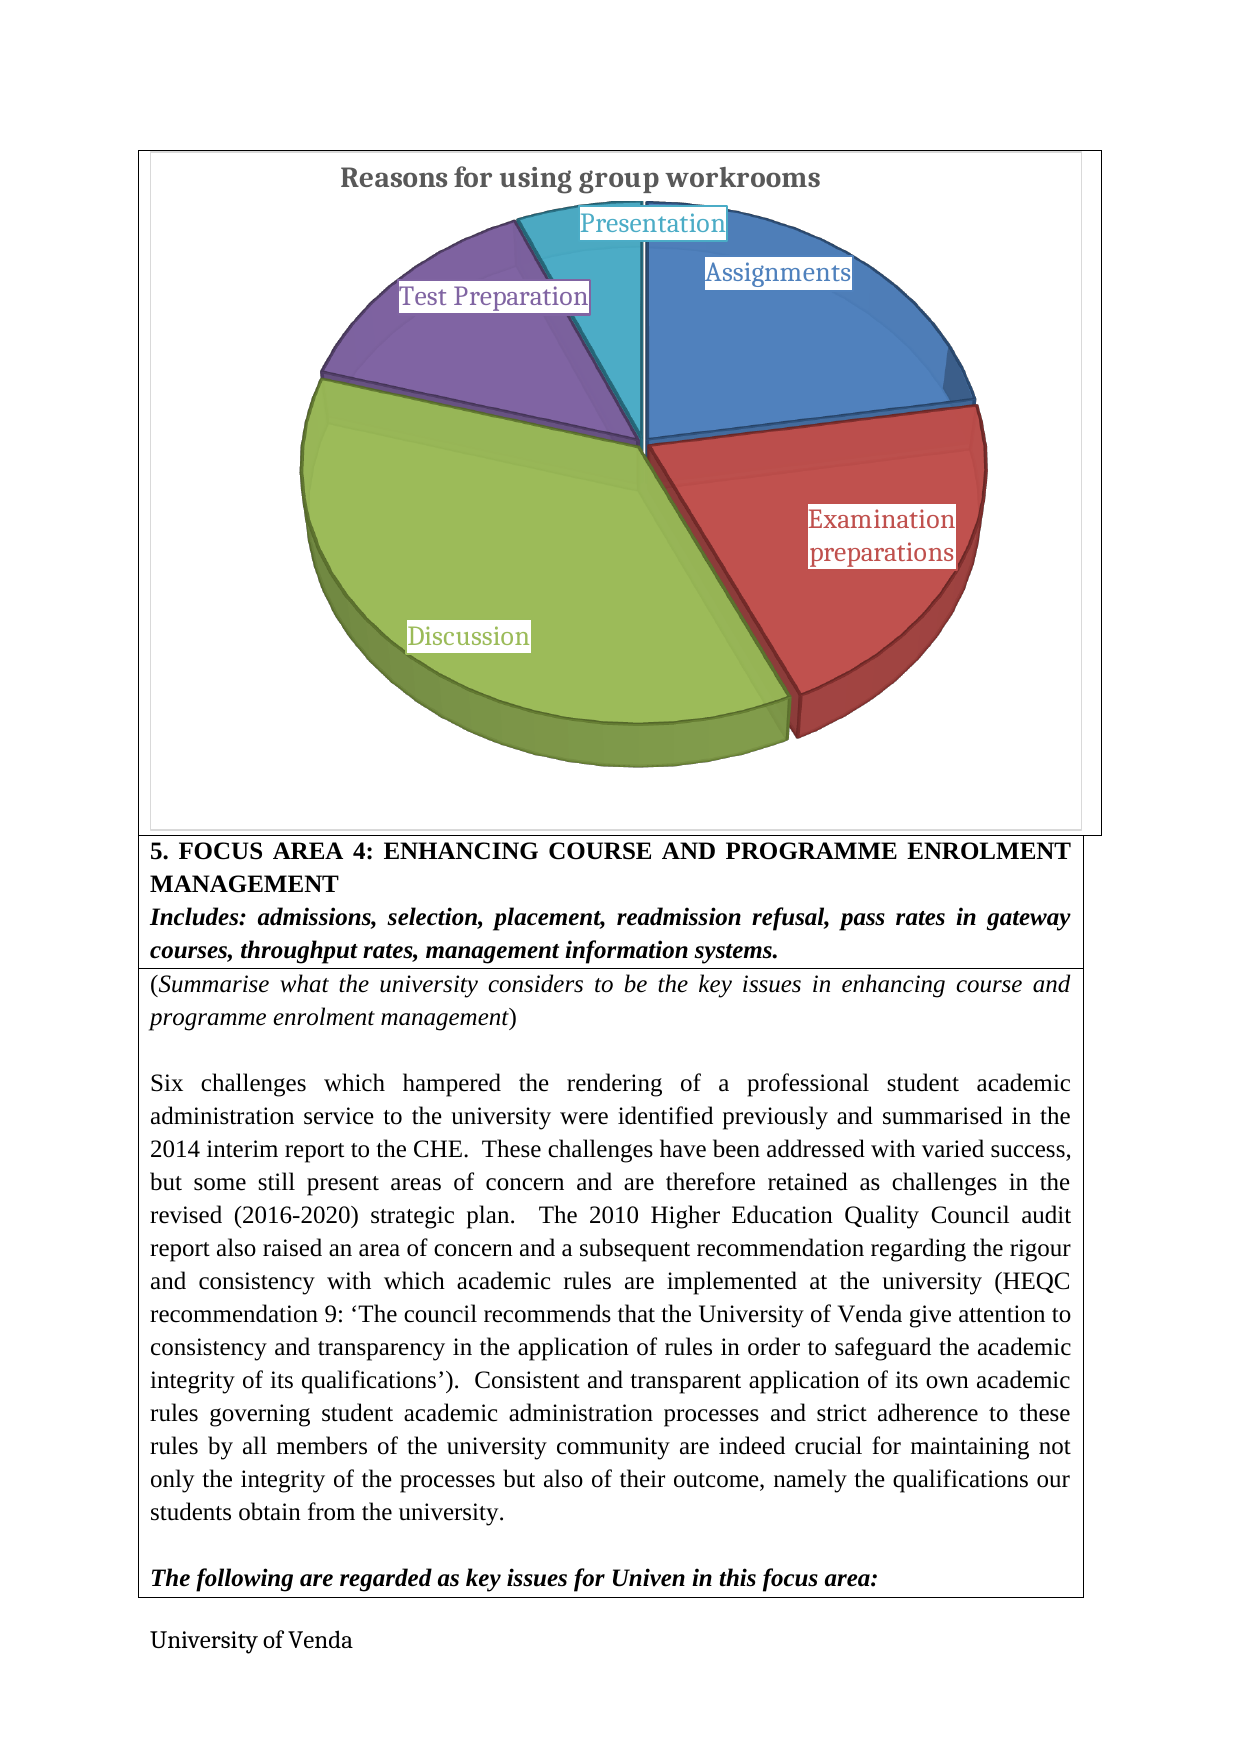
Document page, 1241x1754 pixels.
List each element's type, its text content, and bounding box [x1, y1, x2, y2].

table_cell (Summarise what the university considers to be the key issues in enhancing the learning environment). The key issue for the University of Venda during Phase I of the QEP has been the roll-out of e-learning. Following the acquisition of the Blackboard e-learning platform in 2014, and the issuing of all first-entering students with a tablet device in 2015, the University has systematically been putting in place a holistic support infrastructure involving contributions from all its divisions (Registrar’s Division, Operations Division and Academic Division). TEACHING AND LEARNING SPACES In spite of more than R500 m spent on new physical infrastructure at Univen over the past eight years, the historical infrastructure backlog will take many years to eradicate. The new infrastructure includes four large lecture theatres with seating capacity of 150-300 each, but teaching and learning spaces remain woefully inadequate. Lecturing venues are traditional fixed-bench “theatres” that are not conducive to interactive teaching and peer learning, and are often severely overcrowded. However, new infrastructure for teaching and learning has been prioritised in the university’s long-term infrastructure plan and building of a new lecture complex, with more state of the art design, conducive to new modes of curriculum delivery, will commence within the next year. ICT INFRASTRUCTURE AND ACCESS A new Integrated ICT Masterplan for the University of Venda has been approved by Council to provide state of the art information systems utilising modern information technology throughout the university. All E-mails are now hosted in the cloud. A Wi-Fi network is being rolled out with 13 000 students receiving tablets. The new Smart Campus is designed to promote ease of use for all users, staff and students. The development, maintenance and operation of all systems requires competent staff and eight additional staff members were appointed to the ICT Department. In utilising electronic technology to conduct transactions with staff and with third parties, control aspects were given close scrutiny and procedures designed and implemented to minimise the risk of fraud and error. Univen effected full online registration and online payment for 2014 and testing was successfully completed on online application for implementation in 2015 for 2016 registration. Network Installation Fifty new network UTP points around campus were installed using Cat 6 Krone technology which offers a faster and more reliable service. Wi-Fi project The Campus Wi-Fi project has been completed in the identified areas. New fiber infrastructure has been rolled-out to all residential areas to ensure faster network access. A single mode 8-core fiber is installed in each residential area. The Power-over-Ethernet switches have been used to connect the Access Points in completing the phase of the Wireless LAN project. A total of 473 access points having been installed around campus. An average of 5,400 devices generate over 190,000 access requests to the internet every day through the University Wi-Fi system. To meet the growing demand for internet access the university has ordered a new RADIUS server to allow 25 000 devices on the Wireless LAN, since the current server’s capacity of 5 400 devices has already been exceeded. Figure 2. Distribution of Wi-Fi access points on campus. Densest coverage at residences and library. The worldwide Service Set Identifier (SSID) “eduroam” is also now set to broadcast on all APs around the Univen campus, allowing students, researchers and staff from participating institutions to obtain Internet connectivity across campus. Internal LAN The Univen Network infrastructure has partially upgraded Local Area Network (LAN) infrastructure in order to resolve bottlenecks caused by congested network traffic. The upgrade required installation and configuration of 86 new Power-over-Ethernet (PoE) Gigabit (1000mbps) switches across campus and the rollout of single mode fiber to 15 buildings around campus. More than 800 new network points have been installed around campus to connect new devices to the network. Cable management was conducted on 56 switch cabins and spaghetti was eliminated; the cabinets were then secured with locks, reducing the number of loops and possible network downtime and enhancing physical security. Network Security In its quest to provide a safe and secure network environment the ICT department has acquired two new firewall devices to function as an internet gateway and also perform functions such as web-content filtering, intrusion detection and remote secure connection. The two Firewalls are configured on high-availability, such that when one is down traffic is automatically routed to the other Firewall automatically. Data Centre Storage The University SAN storage was outdated, critical data was stored in an outdated infrastructure hence the upgrade. During the course of 2015 the University acquired a SAN storage with the capacity of 32 Terabytes an increased the storage capacity from 6 Terabytes available in the EVA4000 SAN storage or 533. 33 percent increase in storage space. Subsequent to the acquisition of SAN storage, Integrator 3 was completed and most of the university data assets were migrated to the 3Par SAN storage from the previous SAN Storage which was more than six years old and out-of-warranty, thus averting the huge risk of university data loss. The solution is scalable up to sizes of Petabytes. A new Uninterrupted Power Supply (UPS) system has also been installed at the Server room with a capacity of 160 KVA and running time of 3.5 hours. With the implementation of this impressive technology the University is now prepared to meet its data storage needs; to digitize its processes and documents and to support the full roll-out of e-learning at Univen. TECHNOLOGY-ENABLED TOOLS AND RESOURCES Blackboard e-Learning Management System Blackboard Meetings held in 2015: The following milestones in the Blackboard roll out were achieved during phase 1 of the QEP: Configuration of the platform Branding: The Univen Blackboard URL is: https://myuniven.univen.ac.za. Background added: - Email address for academic staff added: elearningsupport@univen.ac.za - Email address for student support added: myuniven@univen.ac.za Secure Socket Layer (SSL) Certificate /Uniform Resource Link (URL) Option Following the selection of “myUniven” through an online popular vote amongst staff and students, an SSL certificate was implemented to accommodate the new URL: myUniven.Univen.ac.za. Strategic Planning Blackboard’s approach to strategic planning was to follow a structured methodology designed to assess Univen’s current capabilities for achieving online learning goals, and subsequently document Univen’s foundations of strength and areas for improvement. The following strategic plan was implemented: Student Information System (SIS) Integration Started in 2015 still continuing: linking ITS system to Blackboard to automate processes such as user account creation, course creation and mark transfer between ITS and Blackboard. Grade Extraction The Gradebook Extract Solution simplifies the transfer of data between the Blackboard Learn Grade Center and Univen’s ITS system. This minimizes the labor-intensive and error prone process of manual re-entry of data. The gradebook was installed on the Blackboard test site and production sites in 2015. Training One- on- one, departmental and mass training was conducted throughout the year, with the aim of integrating technology into the Teaching and Learning process with the necessary support provided. Course Creation and Users Active Online The reports generated from Blackboard (below) show the number of users, courses and views from January to December 2015. By December 2015, 11 540 users were active on Blackboard, indicating a significant growth in the adoption of e-learning at Univen. The statistics above show that active participation on Blackboard was mainly towards the exam period, with minimal participation at the beginning and end of the semester. The number of page views declined from January to December, while it is evident that users were very active in September. Computer Assisted Language Learning (English Word Power) English Word Power is another online learning platform acquired by Univen to assist students to develop sound English word usage, grammar and tenses in their own time and space. The English Word Power Program was aligned with the English Communication Skills curriculum (the university-wide first-year module aimed at improving English language proficiency amongst first-entering students) and contributes 10 marks to the final mark; 3059 student accounts were created to date and mass training was conducted. The screen grab below provides evidence of the success of this blended model of offering the English Communication Skills module to an entire first-year intake of >3000 students. Library electronic resources The Directorate: Library Services plays an essential role in supporting the e-learning roll-out at Univen. The library purchased 1 213 new e-journal titles and 10 852 new e-books which were added to the electronic resource database in 2015. The library also provides student training on the utilization of library e-resources. The figure below shows the growth in the number of students, including postgraduates, that was trained over the past three years. Audiovisual technology in support of teaching and learning Classroom Audio Technology (CAT) has been used effectively to enhance listening and learning environments in three of the six largest (200+ students) teaching venues on campus. Its installation in the rest of the large venues is a priority for 2016. Training for students with disability LIBRARY FACILITIES The University of Venda Library underwent major refurbishment over the past five years, primarily in order to create an increased number of conducive learning spaces for students. The library is currently the only building on campus where dedicated spaces for group work and peer-learning exist. Uptake of the new spaces (group work rooms) was immediate and intense. A survey to determine the most common purpose for using the group work rooms showed a gratifying trend towards peer learning through disciplinary discussion groups (see figure below). [139, 151, 1101, 835]
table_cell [139, 969, 1083, 1597]
table_cell 5. FOCUS AREA 4: ENHANCING COURSE AND PROGRAMME ENROLMENT MANAGEMENT Includes: admissions, selection, placement, readmission refusal, pass rates in gateway courses, throughput rates, management information systems. [139, 836, 1083, 968]
